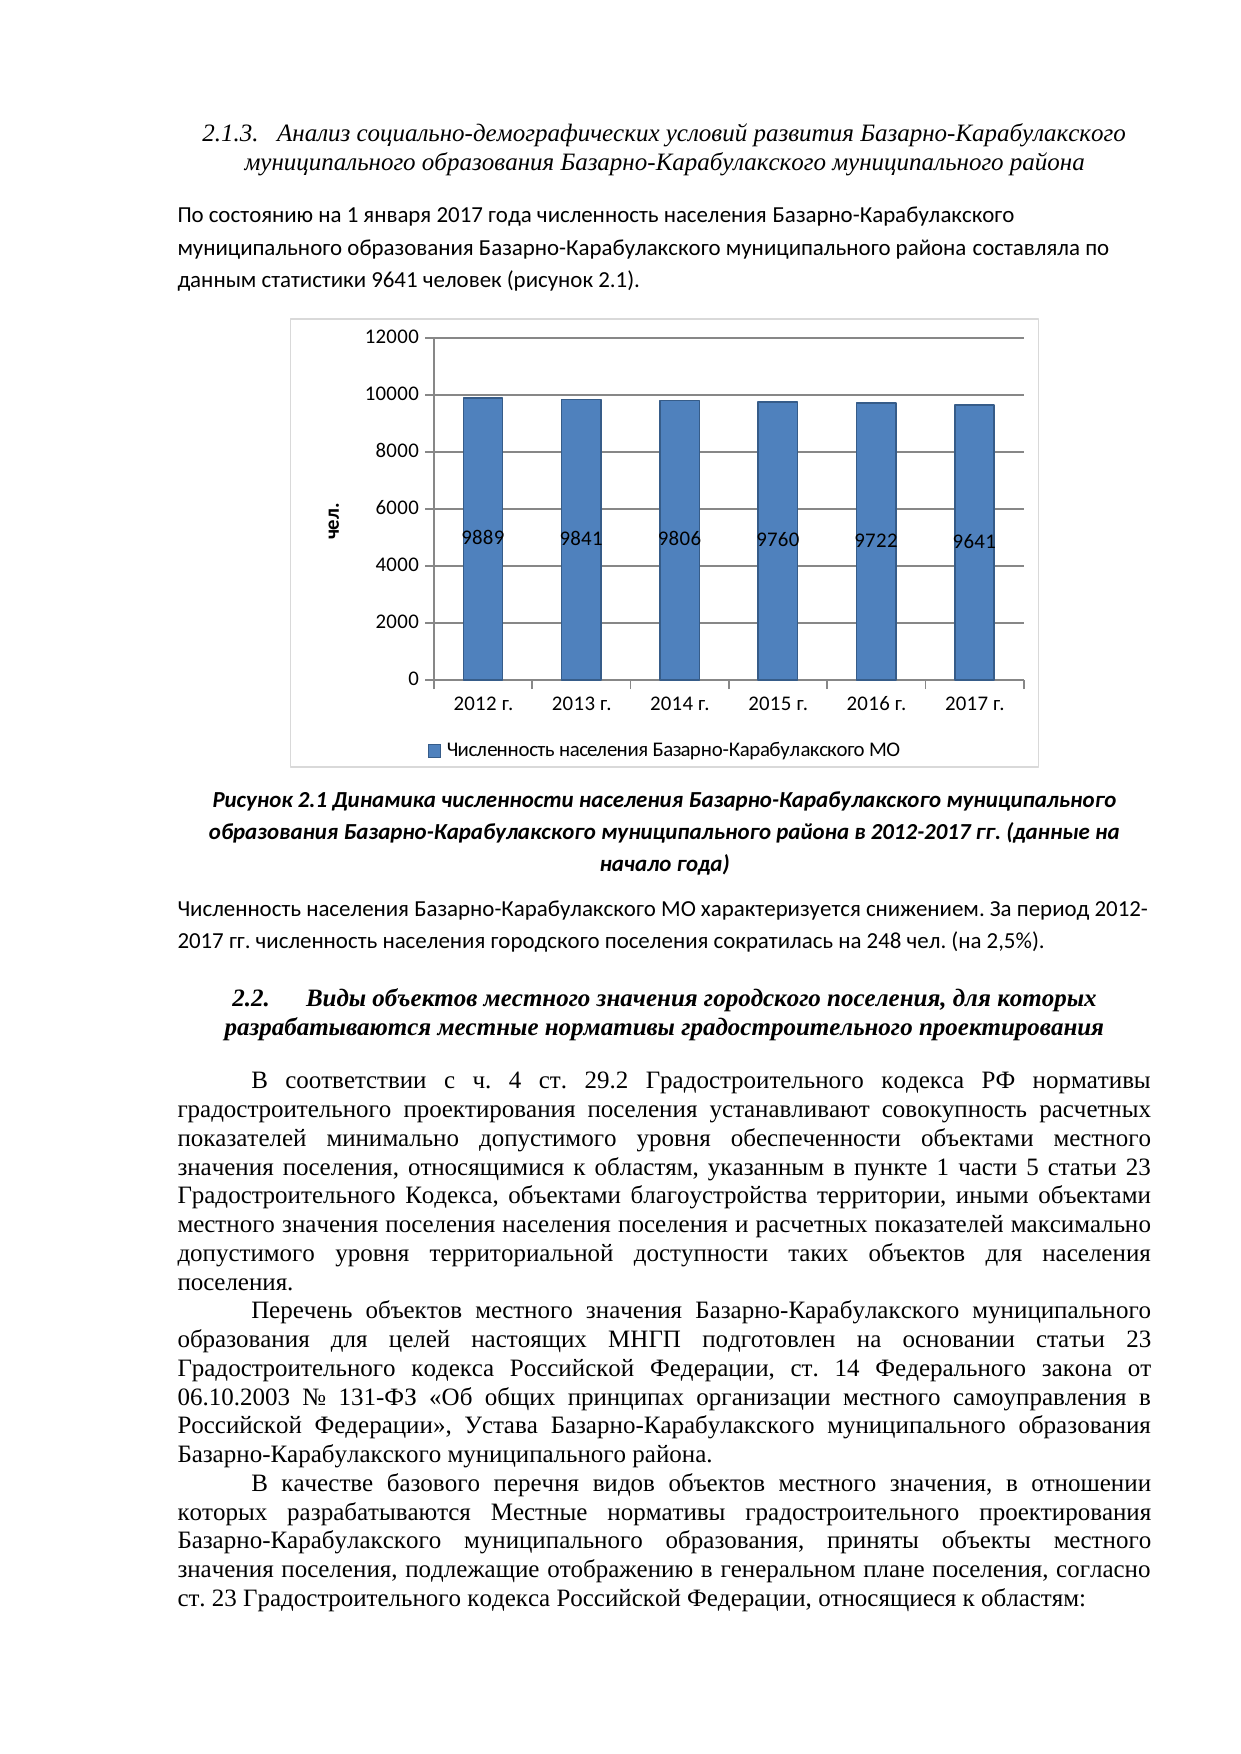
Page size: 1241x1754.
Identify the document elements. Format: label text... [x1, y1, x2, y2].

text Численность населения Базарно-Карабулакского МО характеризуется снижением. За период 2012-2017 гг. численность населения городского поселения сократилась на 248 чел. (на 2,5%). [177, 894, 1152, 954]
text По состоянию на 1 января 2017 года численность населения Базарно-Карабулакского муниципального образования Базарно-Карабулакского муниципального района составляла по данным статистики 9641 человек (рисунок 2.1). [177, 201, 1152, 293]
subtitle Виды объектов местного значения городского поселения, для которых разрабатываются местные нормативы градостроительного проектирования [177, 983, 1152, 1041]
text В качестве базового перечня видов объектов местного значения, в отношении которых разрабатываются Местные нормативы градостроительного проектирования Базарно-Карабулакского муниципального образования, приняты объекты местного значения поселения, подлежащие отображению в генеральном плане поселения, согласно ст. 23 Градостроительного кодекса Российской Федерации, относящиеся к областям: [177, 1468, 1152, 1612]
text Рисунок 2.1 Динамика численности населения Базарно-Карабулакского муниципального образования Базарно-Карабулакского муниципального района в 2012-2017 гг. (данные на начало года) [177, 785, 1152, 877]
subtitle Анализ социально-демографических условий развития Базарно-Карабулакского муниципального образования Базарно-Карабулакского муниципального района [176, 118, 1152, 176]
text В соответствии с ч. 4 ст. 29.2 Градостроительного кодекса РФ нормативы градостроительного проектирования поселения устанавливают совокупность расчетных показателей минимально допустимого уровня обеспеченности объектами местного значения поселения, относящимися к областям, указанным в пункте 1 части 5 статьи 23 Градостроительного Кодекса, объектами благоустройства территории, иными объектами местного значения поселения населения поселения и расчетных показателей максимально допустимого уровня территориальной доступности таких объектов для населения поселения. [177, 1066, 1152, 1296]
text Перечень объектов местного значения Базарно-Карабулакского муниципального образования для целей настоящих МНГП подготовлен на основании статьи 23 Градостроительного кодекса Российской Федерации, ст. 14 Федерального закона от 06.10.2003 № 131-ФЗ «Об общих принципах организации местного самоуправления в Российской Федерации», Устава Базарно-Карабулакского муниципального образования Базарно-Карабулакского муниципального района. [177, 1296, 1152, 1468]
